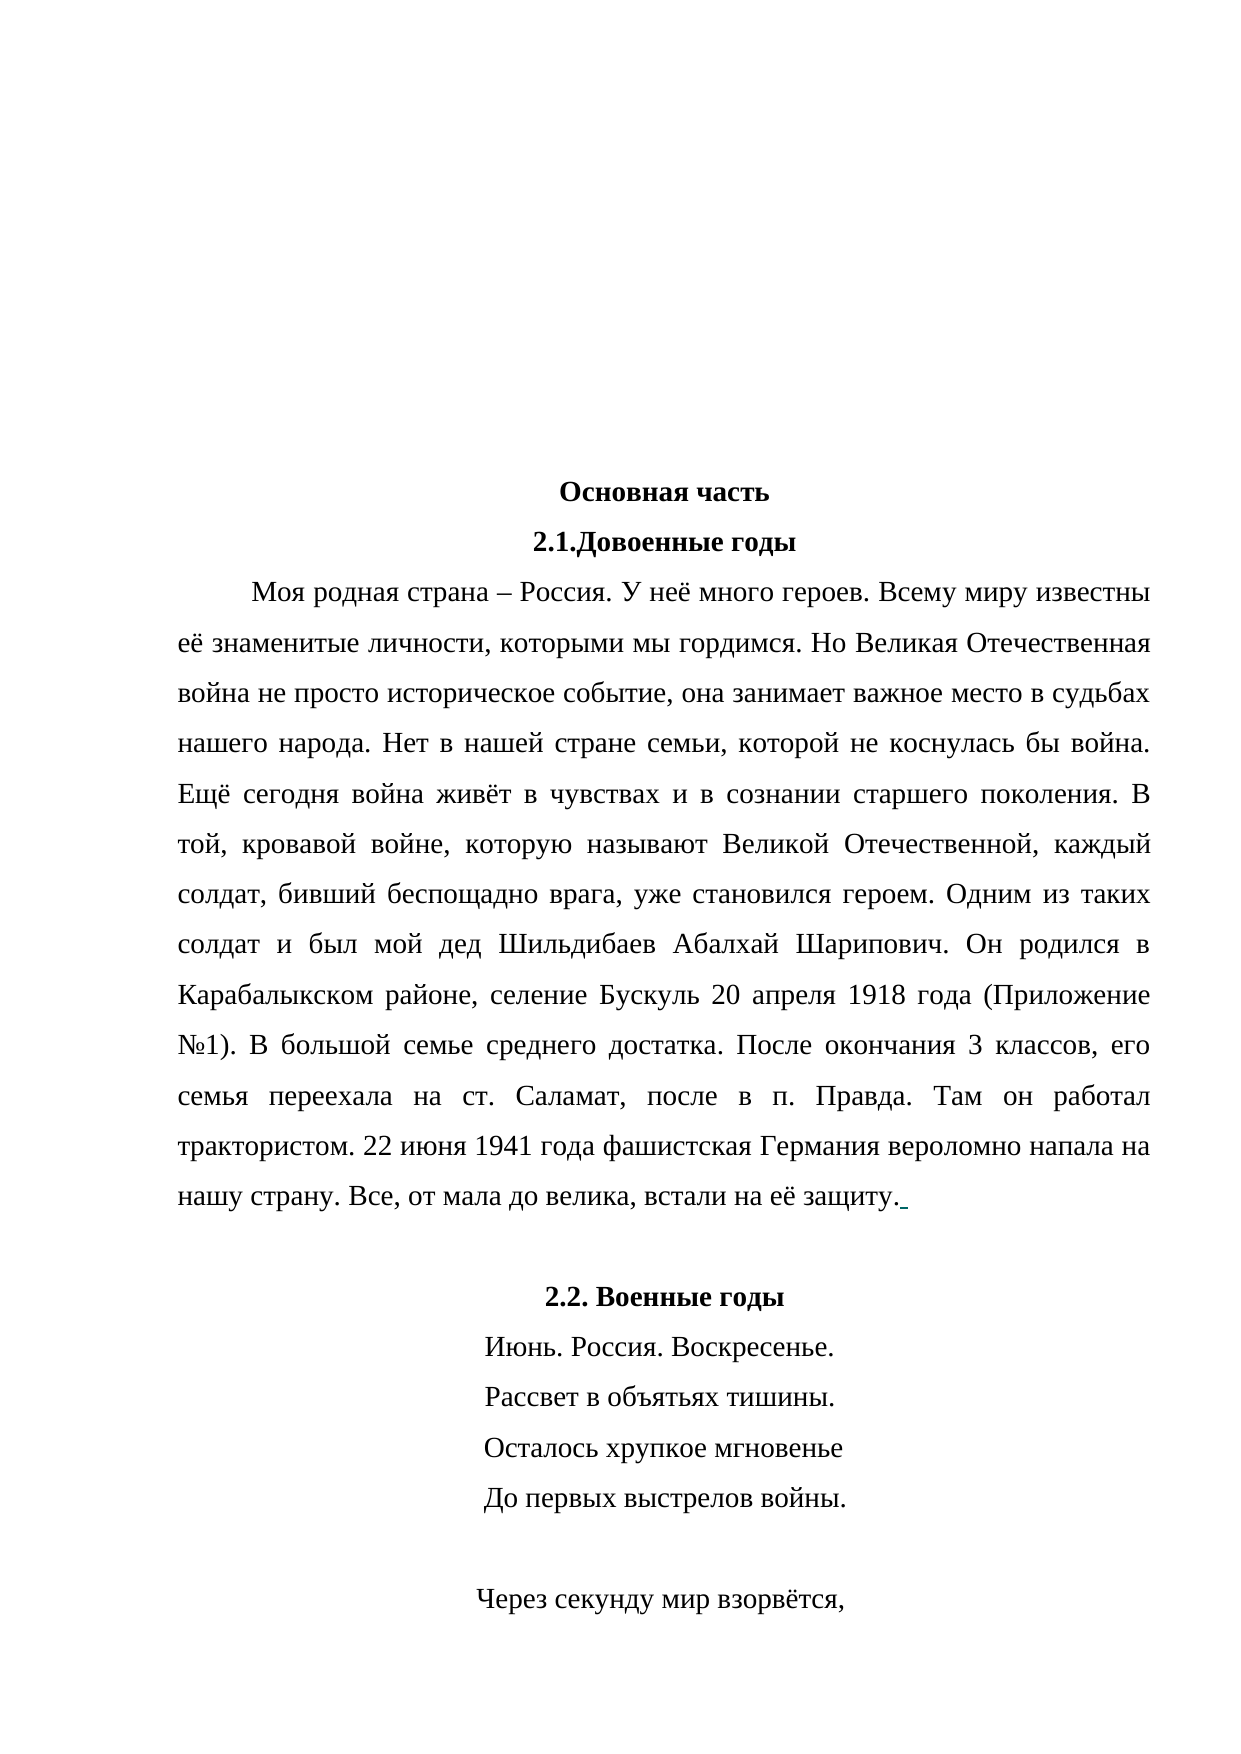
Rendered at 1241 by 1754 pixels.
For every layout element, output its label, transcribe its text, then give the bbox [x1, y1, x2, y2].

text Моя родная страна – Россия. У неё много героев. Всему миру известны её знаменитые личности, которыми мы гордимся. Но Великая Отечественная война не просто историческое событие, она занимает важное место в судьбах нашего народа. Нет в нашей стране семьи, которой не коснулась бы война. Ещё сегодня война живёт в чувствах и в сознании старшего поколения. В той, кровавой войне, которую называют Великой Отечественной, каждый солдат, бивший беспощадно врага, уже становился героем. Одним из таких солдат и был мой дед Шильдибаев Абалхай Шарипович. Он родился в Карабалыкском районе, селение Бускуль 20 апреля 1918 года (Приложение №1). В большой семье среднего достатка. После окончания 3 классов, его семья переехала на ст. Саламат, после в п. Правда. Там он работал трактористом. 22 июня 1941 года фашистская Германия вероломно напала на нашу страну. Все, от мала до велика, встали на её защиту. [177, 574, 1152, 1212]
list Основная часть [177, 474, 1152, 507]
list 2.1.Довоенные годы [177, 524, 1152, 558]
text Июнь. Россия. Воскресенье. [177, 1329, 1152, 1363]
list 2.2. Военные годы [177, 1279, 1152, 1312]
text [177, 1379, 1152, 1614]
